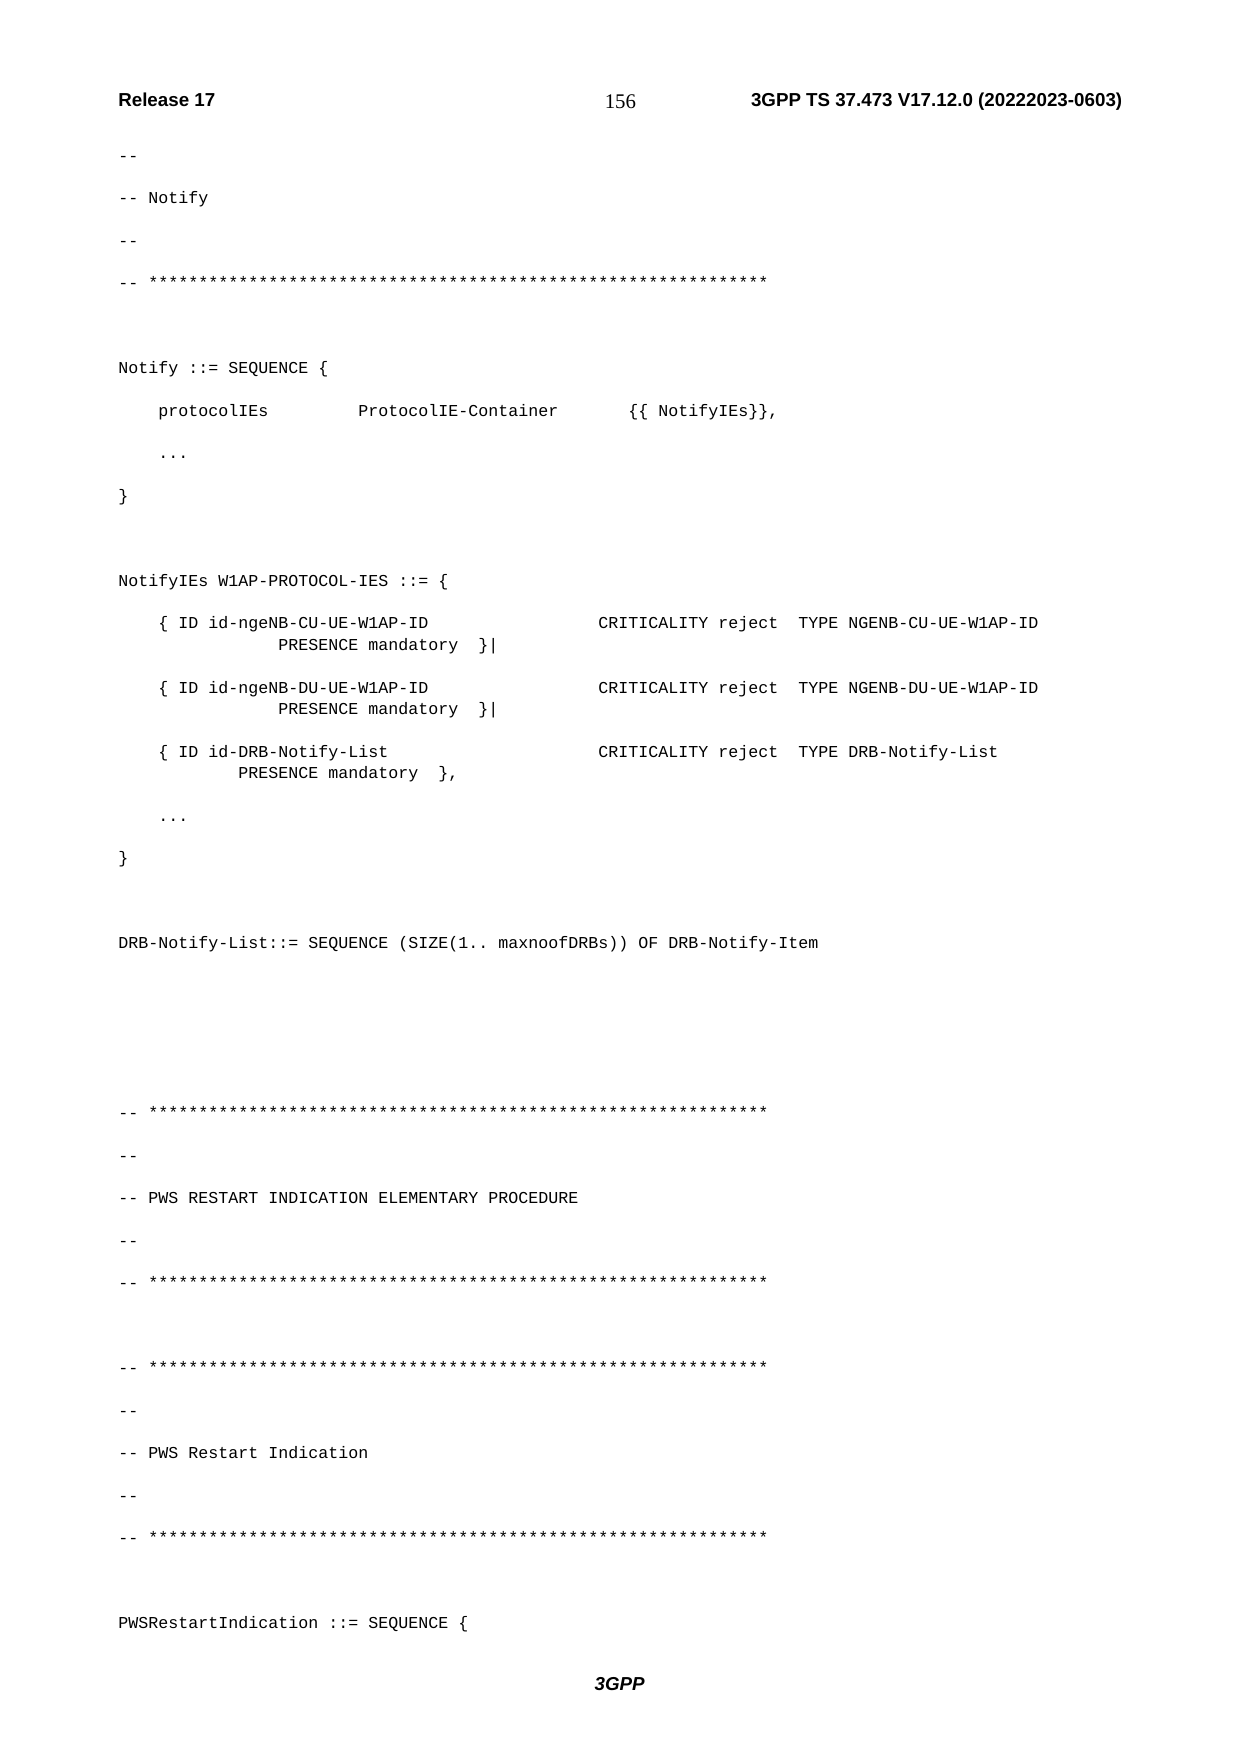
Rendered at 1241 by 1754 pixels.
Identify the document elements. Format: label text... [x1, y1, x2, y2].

text protocolIEs ProtocolIE-Container {{ NotifyIEs}}, [118, 403, 1122, 421]
text -- [118, 1403, 1122, 1421]
text -- [118, 148, 1122, 166]
text } [118, 488, 1122, 506]
text -- ************************************************************** [118, 1275, 1122, 1294]
text NotifyIEs W1AP-PROTOCOL-IES ::= { [118, 573, 1122, 591]
text -- [118, 1488, 1122, 1506]
text -- Notify [118, 190, 1122, 209]
text -- PWS Restart Indication [118, 1445, 1122, 1464]
text -- ************************************************************** [118, 1105, 1122, 1124]
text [118, 275, 1122, 294]
text PWSRestartIndication ::= SEQUENCE { [118, 1615, 1122, 1634]
text { ID id-ngeNB-DU-UE-W1AP-ID CRITICALITY reject TYPE NGENB-DU-UE-W1AP-ID PRESENCE mandatory }| [118, 679, 1122, 720]
text DRB-Notify-List::= SEQUENCE (SIZE(1.. maxnoofDRBs)) OF DRB-Notify-Item [118, 935, 1122, 954]
text -- ************************************************************** [118, 1360, 1122, 1379]
text ... [118, 808, 1122, 826]
text } [118, 850, 1122, 869]
text { ID id-DRB-Notify-List CRITICALITY reject TYPE DRB-Notify-List PRESENCE mandatory }, [118, 743, 1122, 784]
text -- [118, 233, 1122, 251]
text -- [118, 1233, 1122, 1251]
text Notify ::= SEQUENCE { [118, 360, 1122, 379]
text -- [118, 1148, 1122, 1166]
text ... [118, 445, 1122, 464]
text -- PWS RESTART INDICATION ELEMENTARY PROCEDURE [118, 1190, 1122, 1209]
text -- ************************************************************** [118, 1530, 1122, 1549]
text { ID id-ngeNB-CU-UE-W1AP-ID CRITICALITY reject TYPE NGENB-CU-UE-W1AP-ID PRESENCE mandatory }| [118, 615, 1122, 656]
